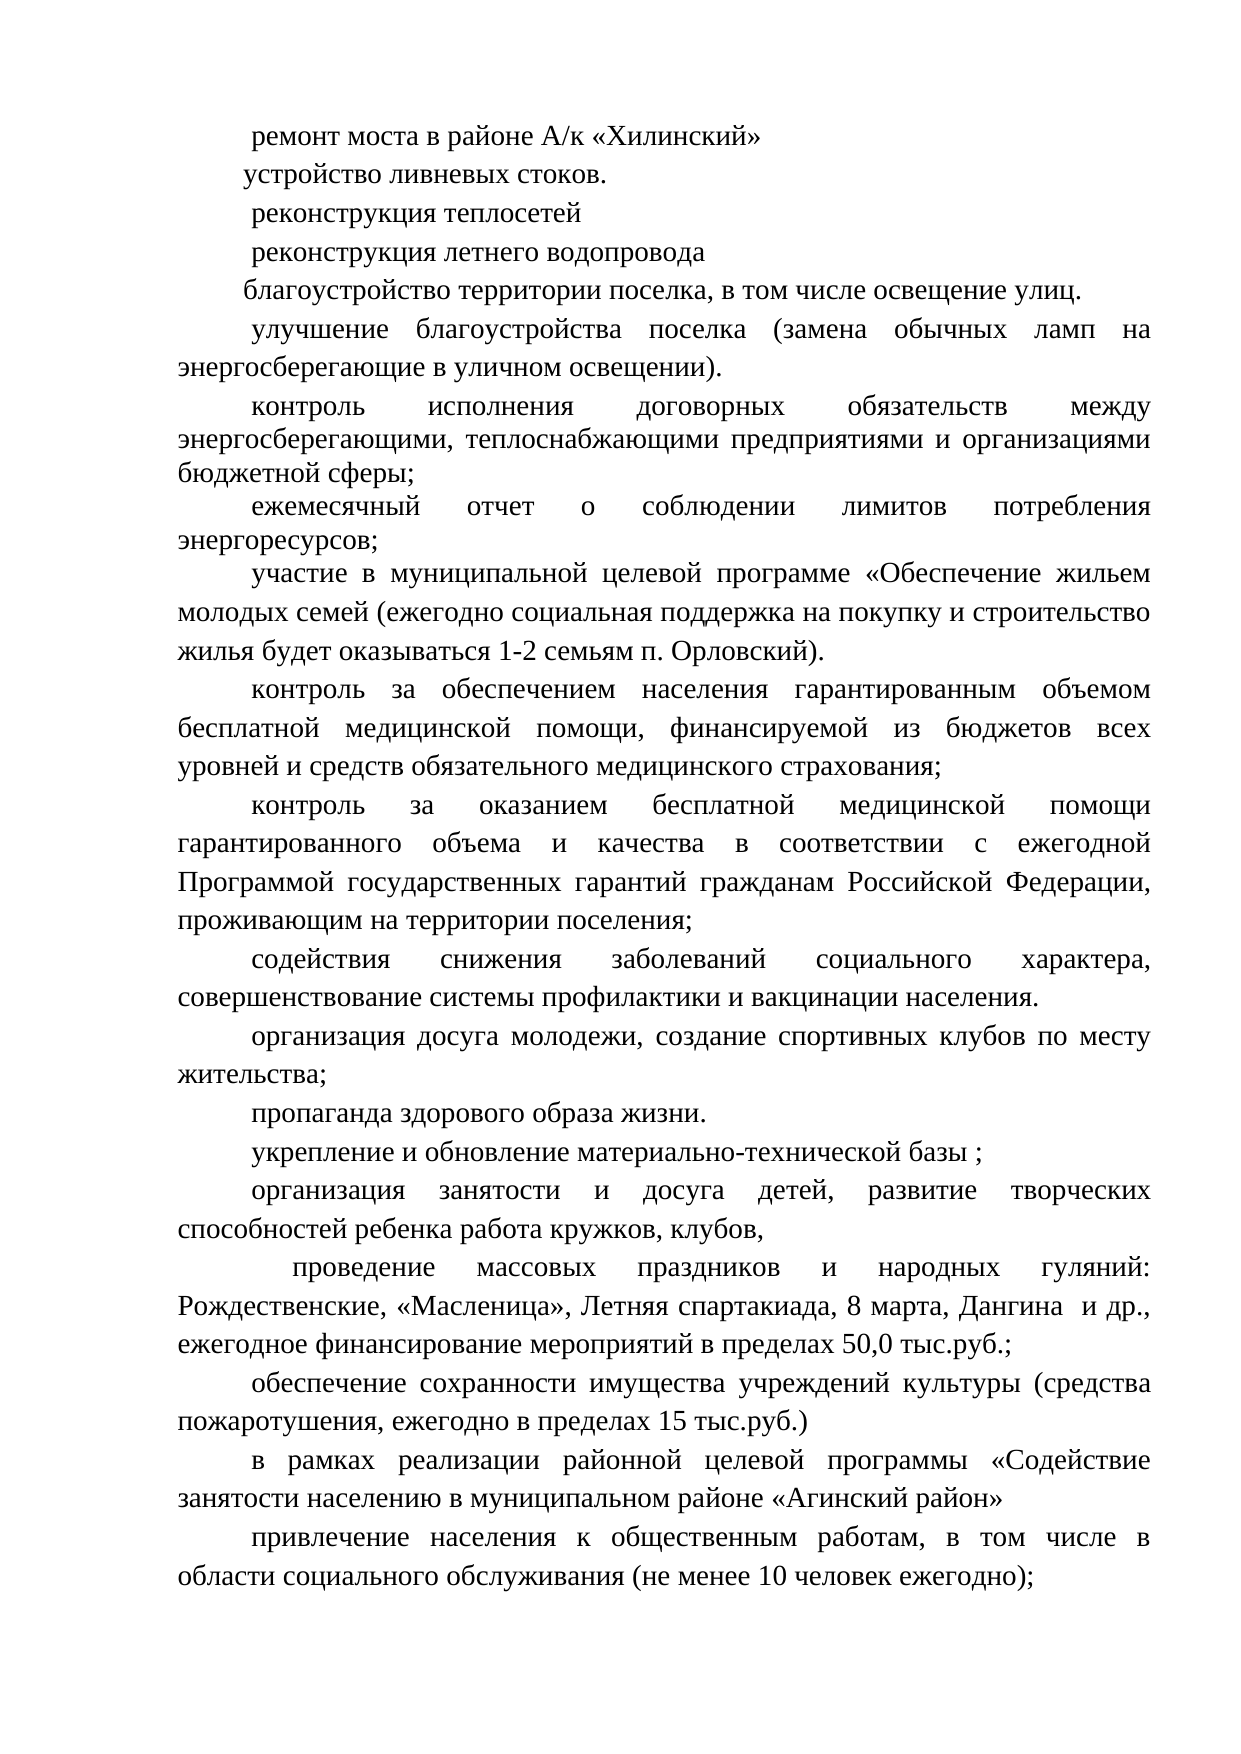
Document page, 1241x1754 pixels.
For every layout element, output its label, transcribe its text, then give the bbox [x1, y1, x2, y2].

text привлечение населения к общественным работам, в том числе в области социального обслуживания (не менее 10 человек ежегодно); [177, 1519, 1152, 1591]
text пропаганда здорового образа жизни. [177, 1095, 1152, 1129]
text устройство ливневых стоков. [177, 157, 1152, 190]
text ремонт моста в районе А/к «Хилинский» [177, 118, 1152, 152]
text организация занятости и досуга детей, развитие творческих способностей ребенка работа кружков, клубов, [177, 1172, 1152, 1244]
text организация досуга молодежи, создание спортивных клубов по месту жительства; [177, 1018, 1152, 1090]
text контроль за оказанием бесплатной медицинской помощи гарантированного объема и качества в соответствии с ежегодной Программой государственных гарантий гражданам Российской Федерации, проживающим на территории поселения; [177, 787, 1152, 936]
text в рамках реализации районной целевой программы «Содействие занятости населению в муниципальном районе «Агинский район» [177, 1442, 1152, 1514]
text проведение массовых праздников и народных гуляний: Рождественские, «Масленица», Летняя спартакиада, 8 марта, Дангина и др., ежегодное финансирование мероприятий в пределах 50,0 тыс.руб.; [177, 1249, 1152, 1360]
text контроль за обеспечением населения гарантированным объемом бесплатной медицинской помощи, финансируемой из бюджетов всех уровней и средств обязательного медицинского страхования; [177, 671, 1152, 782]
text реконструкция теплосетей [177, 195, 1152, 229]
text ежемесячный отчет о соблюдении лимитов потребления энергоресурсов; [177, 488, 1152, 556]
text участие в муниципальной целевой программе «Обеспечение жильем молодых семей (ежегодно социальная поддержка на покупку и строительство жилья будет оказываться 1-2 семьям п. Орловский). [177, 556, 1152, 666]
text обеспечение сохранности имущества учреждений культуры (средства пожаротушения, ежегодно в пределах 15 тыс.руб.) [177, 1365, 1152, 1437]
text благоустройство территории поселка, в том числе освещение улиц. [177, 272, 1152, 306]
text контроль исполнения договорных обязательств между энергосберегающими, теплоснабжающими предприятиями и организациями бюджетной сферы; [177, 388, 1152, 488]
text содействия снижения заболеваний социального характера, совершенствование системы профилактики и вакцинации населения. [177, 941, 1152, 1013]
text реконструкция летнего водопровода [177, 234, 1152, 267]
text укрепление и обновление материально-технической базы ; [177, 1134, 1152, 1167]
text улучшение благоустройства поселка (замена обычных ламп на энергосберегающие в уличном освещении). [177, 311, 1152, 383]
